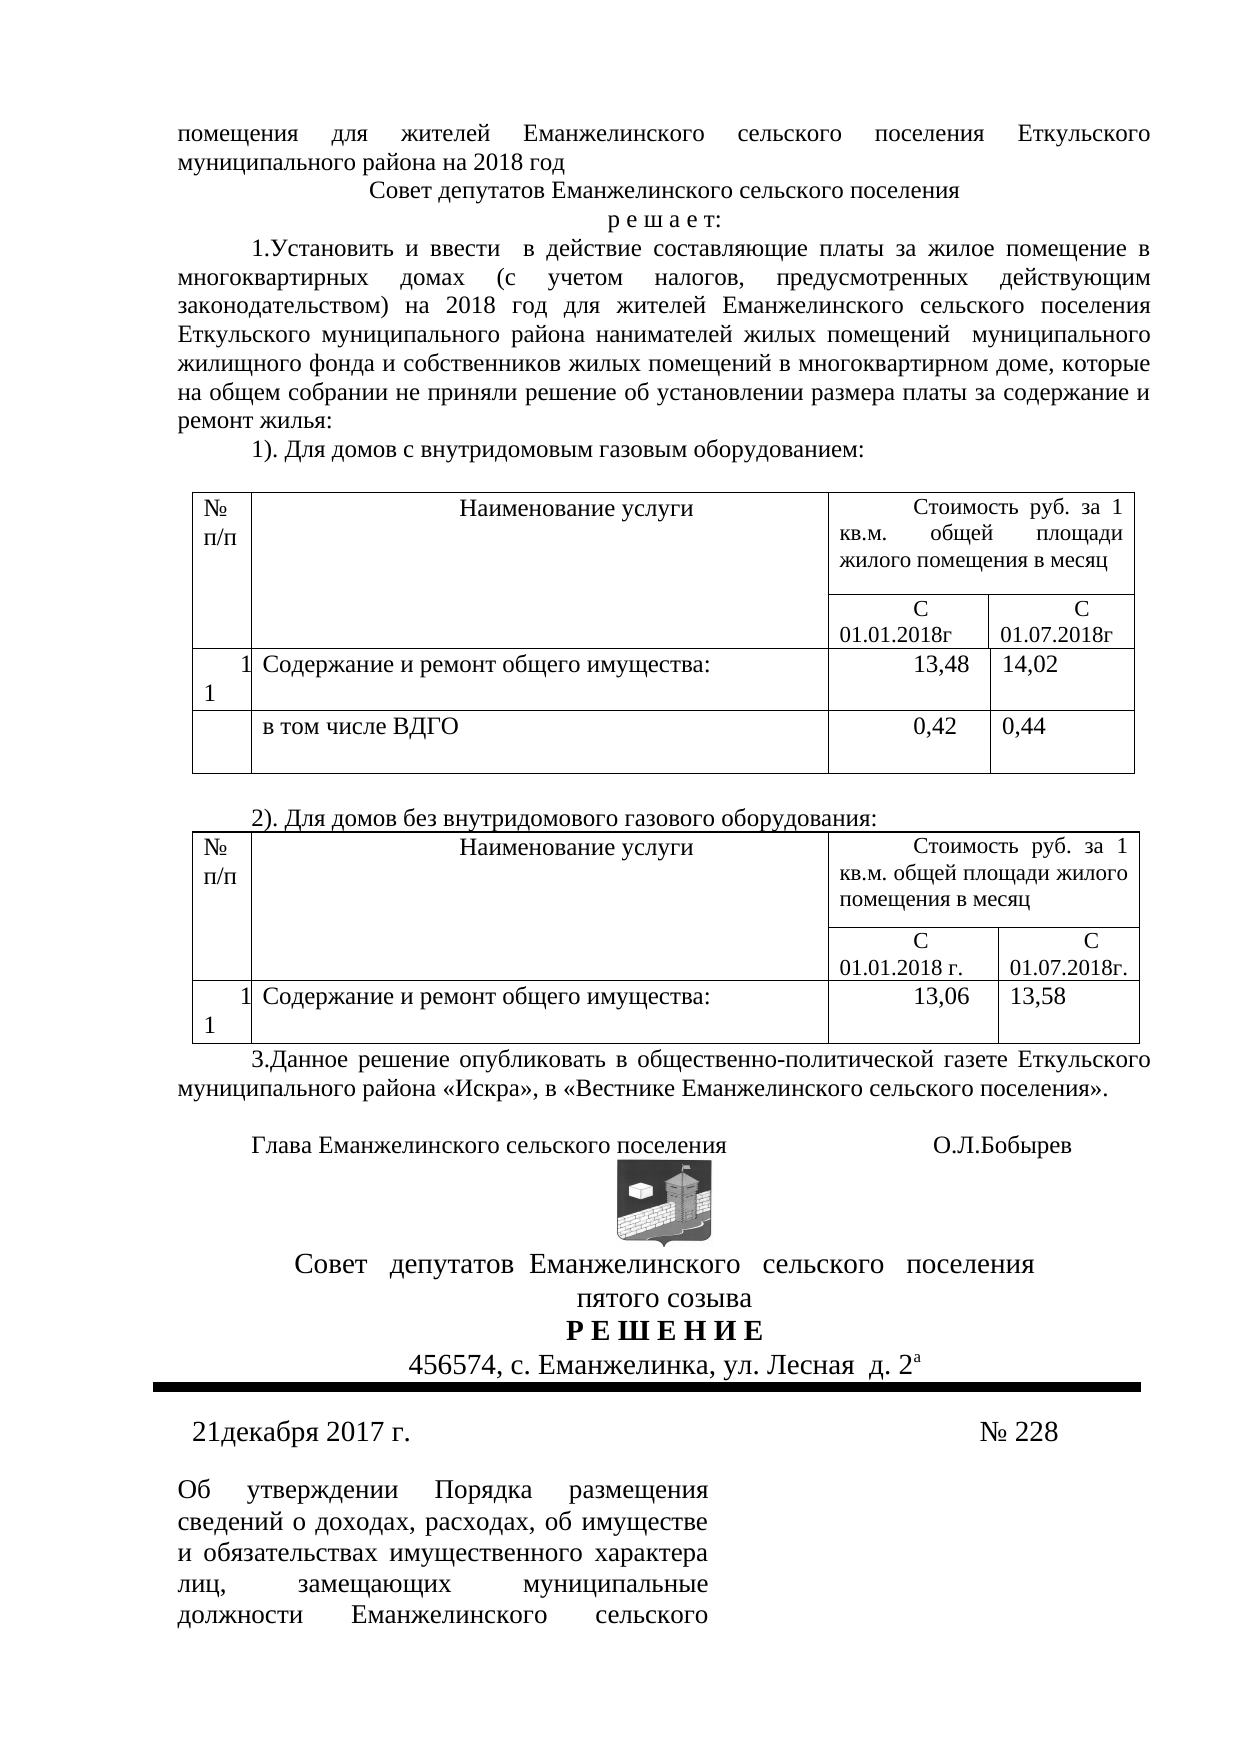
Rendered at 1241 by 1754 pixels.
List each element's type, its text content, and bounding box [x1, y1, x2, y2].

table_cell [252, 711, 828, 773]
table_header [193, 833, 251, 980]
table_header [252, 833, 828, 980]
text 21декабря 2017 г. № 228 [177, 1414, 1152, 1448]
text 1). Для домов с внутридомовым газовым оборудованием: [177, 434, 1152, 463]
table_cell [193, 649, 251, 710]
text 1.Установить и ввести в действие составляющие платы за жилое помещение в многоквартирных домах (с учетом налогов, предусмотренных действующим законодательством) на 2018 год для жителей Еманжелинского сельского поселения Еткульского муниципального района нанимателей жилых помещений муниципального жилищного фонда и собственников жилых помещений в многоквартирном доме, которые на общем собрании не приняли решение об установлении размера платы за содержание и ремонт жилья: [177, 233, 1152, 434]
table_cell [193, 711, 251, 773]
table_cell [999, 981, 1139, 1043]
text 2). Для домов без внутридомового газового оборудования: [177, 803, 1152, 831]
text Совет депутатов Еманжелинского сельского поселения [177, 176, 1152, 204]
picture [616, 1158, 713, 1247]
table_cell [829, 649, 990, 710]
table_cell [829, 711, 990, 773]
text Р Е Ш Е Н И Е [177, 1313, 1152, 1347]
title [177, 1473, 709, 1629]
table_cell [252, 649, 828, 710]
text 3.Данное решение опубликовать в общественно-политической газете Еткульского муниципального района «Искра», в «Вестнике Еманжелинского сельского поселения». [177, 1044, 1152, 1101]
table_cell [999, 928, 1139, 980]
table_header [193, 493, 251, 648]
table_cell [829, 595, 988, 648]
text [177, 118, 1152, 176]
text р е ш а е т: [177, 204, 1152, 233]
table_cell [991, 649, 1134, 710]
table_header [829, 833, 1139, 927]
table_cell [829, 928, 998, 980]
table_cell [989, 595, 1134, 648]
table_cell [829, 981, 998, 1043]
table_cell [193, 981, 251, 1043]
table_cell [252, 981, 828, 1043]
text 456574, с. Еманжелинка, ул. Лесная д. 2а [177, 1347, 1152, 1381]
text пятого созыва [177, 1280, 1152, 1313]
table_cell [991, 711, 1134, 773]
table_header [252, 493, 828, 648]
text Совет депутатов Еманжелинского сельского поселения [177, 1246, 1152, 1280]
text Глава Еманжелинского сельского поселения О.Л.Бобырев [177, 1130, 1152, 1159]
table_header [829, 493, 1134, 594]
